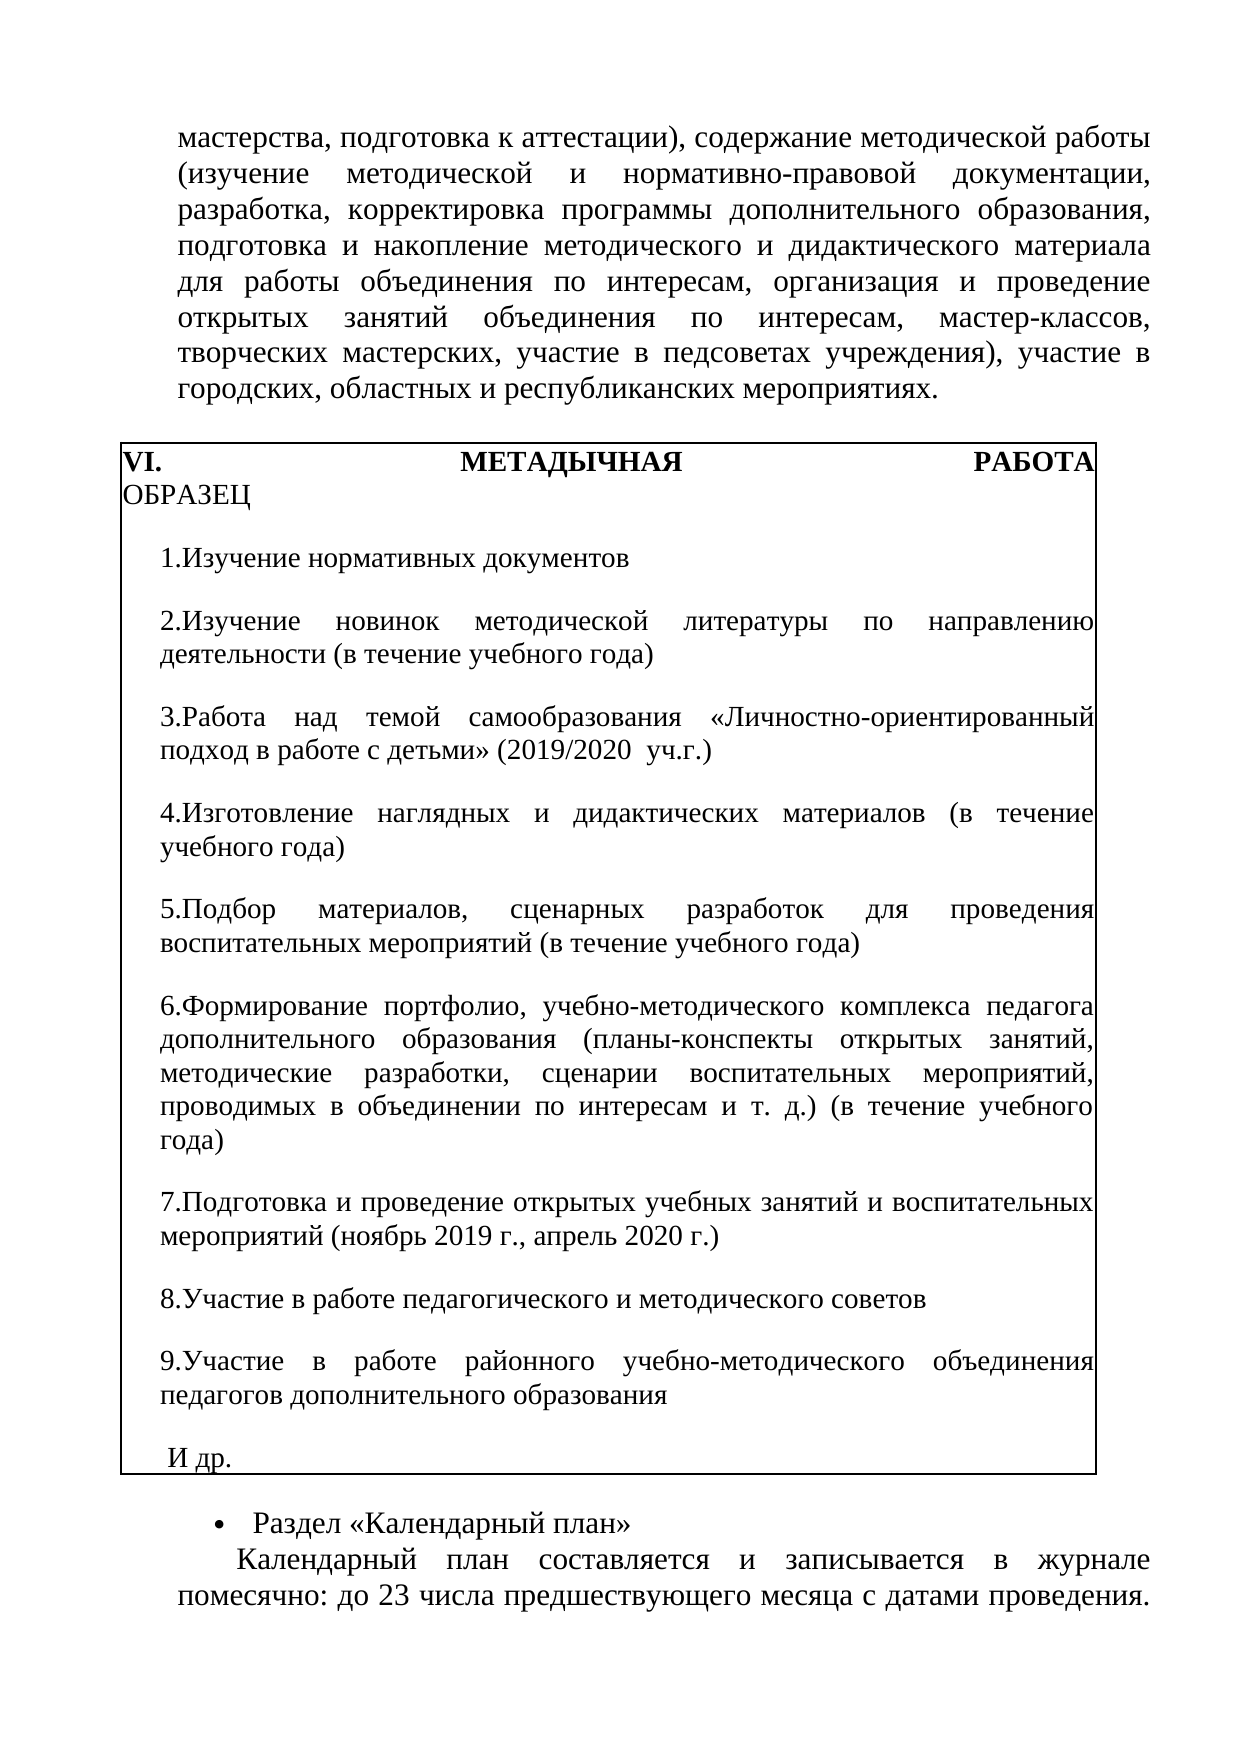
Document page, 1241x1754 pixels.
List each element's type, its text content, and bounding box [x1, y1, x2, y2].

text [177, 118, 1152, 406]
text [177, 1540, 1152, 1612]
table_header VI. МЕТАДЫЧНАЯ РАБОТА ОБРАЗЕЦ 1.Изучение нормативных документов 2.Изучение новинок методической литературы по направлению деятельности (в течение учебного года) 3.Работа над темой самообразования «Личностно-ориентированный подход в работе с детьми» (2019/2020 уч.г.) 4.Изготовление наглядных и дидактических материалов (в течение учебного года) 5.Подбор материалов, сценарных разработок для проведения воспитательных мероприятий (в течение учебного года) 6.Формирование портфолио, учебно-методического комплекса педагога дополнительного образования (планы-конспекты открытых занятий, методические разработки, сценарии воспитательных мероприятий, проводимых в объединении по интересам и т. д.) (в течение учебного года) 7.Подготовка и проведение открытых учебных занятий и воспитательных мероприятий (ноябрь 2019 г., апрель 2020 г.) 8.Участие в работе педагогического и методического советов 9.Участие в работе районного учебно-методического объединения педагогов дополнительного образования И др. [122, 444, 1095, 1473]
list Раздел «Календарный план» [215, 1504, 1152, 1540]
